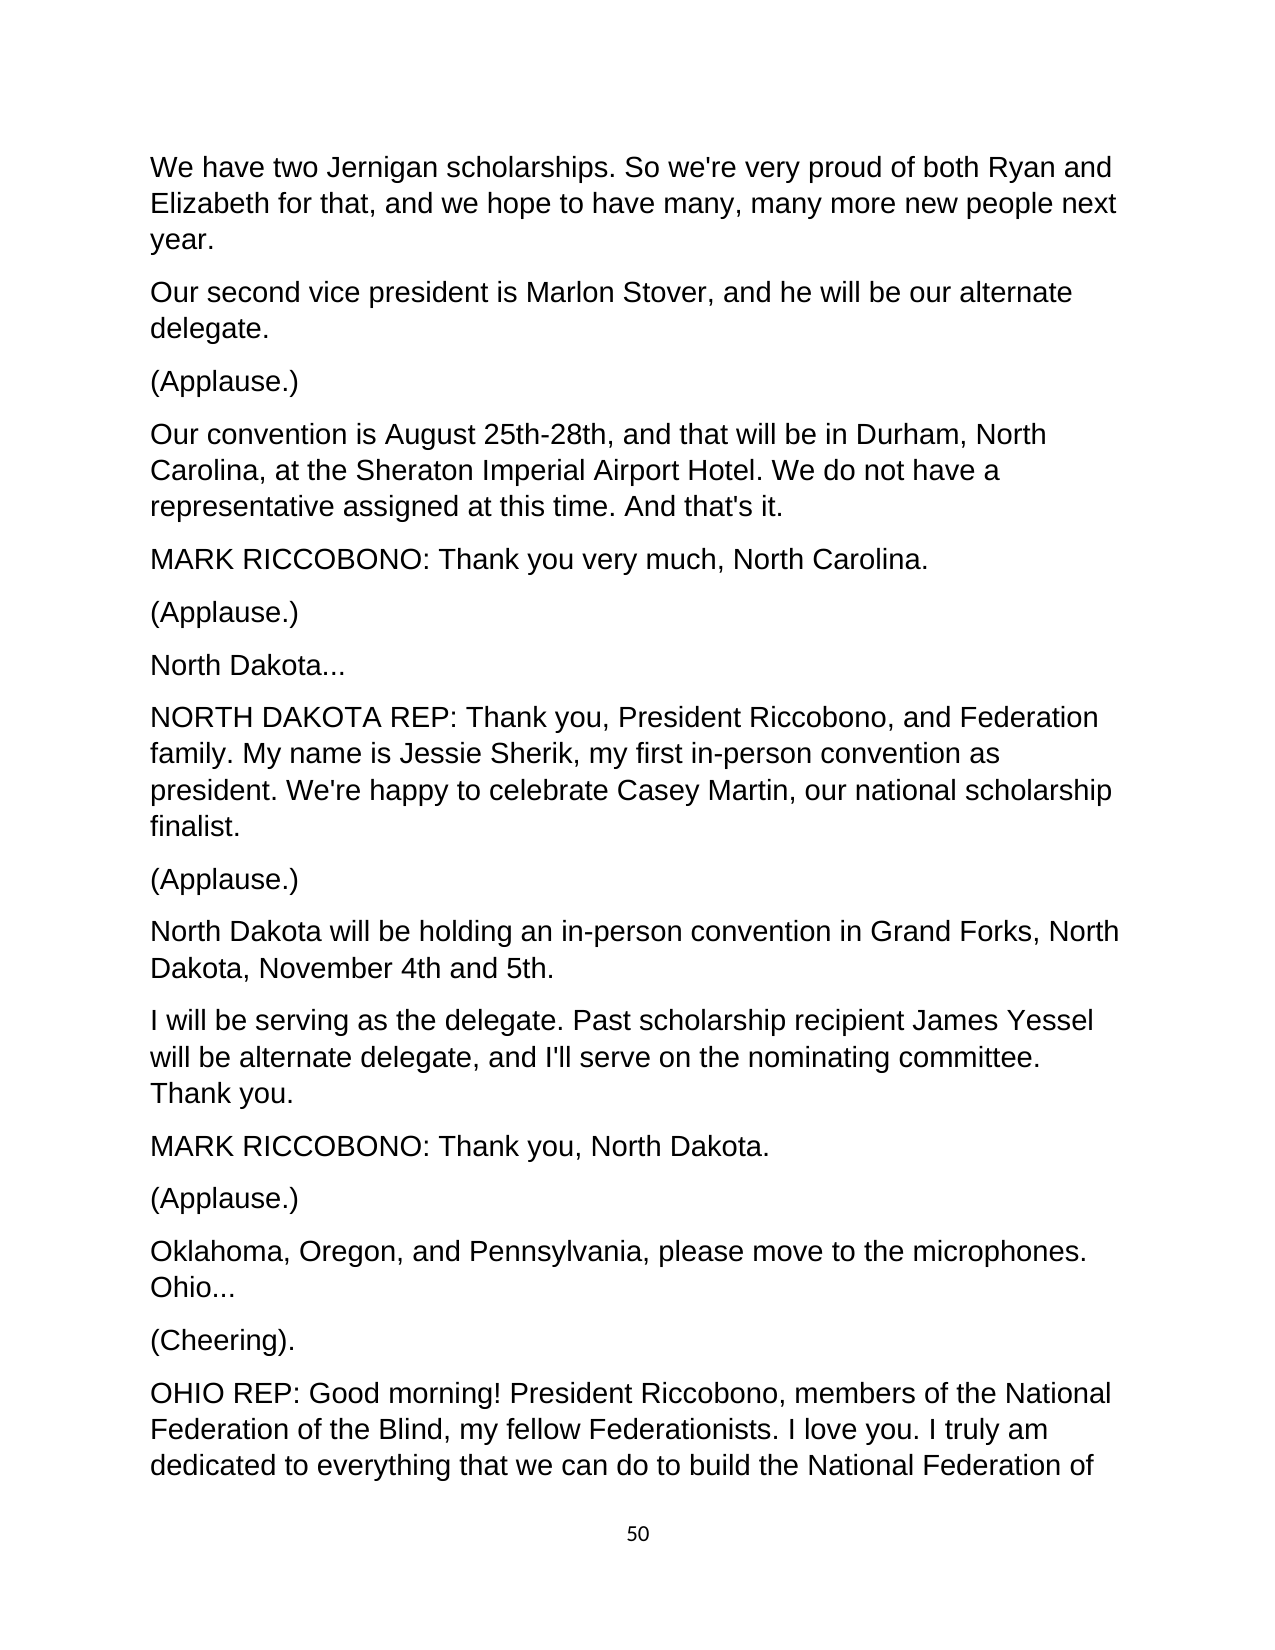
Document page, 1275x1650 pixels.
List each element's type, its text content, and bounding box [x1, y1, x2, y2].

text (Applause.) [150, 364, 1125, 398]
text (Cheering). [150, 1323, 1125, 1357]
text North Dakota will be holding an in-person convention in Grand Forks, North Dakota, November 4th and 5th. [150, 914, 1125, 984]
text (Applause.) [150, 862, 1125, 895]
text Oklahoma, Oregon, and Pennsylvania, please move to the microphones. Ohio... [150, 1234, 1125, 1304]
text North Dakota... [150, 648, 1125, 681]
text Our convention is August 25th-28th, and that will be in Durham, North Carolina, at the Sheraton Imperial Airport Hotel. We do not have a representative assigned at this time. And that's it. [150, 417, 1125, 523]
text NORTH DAKOTA REP: Thank you, President Riccobono, and Federation family. My name is Jessie Sherik, my first in-person convention as president. We're happy to celebrate Casey Martin, our national scholarship finalist. [150, 700, 1125, 842]
text (Applause.) [150, 1181, 1125, 1215]
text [150, 1376, 1125, 1482]
text (Applause.) [150, 595, 1125, 628]
text MARK RICCOBONO: Thank you, North Dakota. [150, 1128, 1125, 1162]
text I will be serving as the delegate. Past scholarship recipient James Yessel will be alternate delegate, and I'll serve on the nominating committee. Thank you. [150, 1003, 1125, 1109]
text We have two Jernigan scholarships. So we're very proud of both Ryan and Elizabeth for that, and we hope to have many, many more new people next year. [150, 150, 1125, 256]
text Our second vice president is Marlon Stover, and he will be our alternate delegate. [150, 275, 1125, 345]
text MARK RICCOBONO: Thank you very much, North Carolina. [150, 542, 1125, 576]
